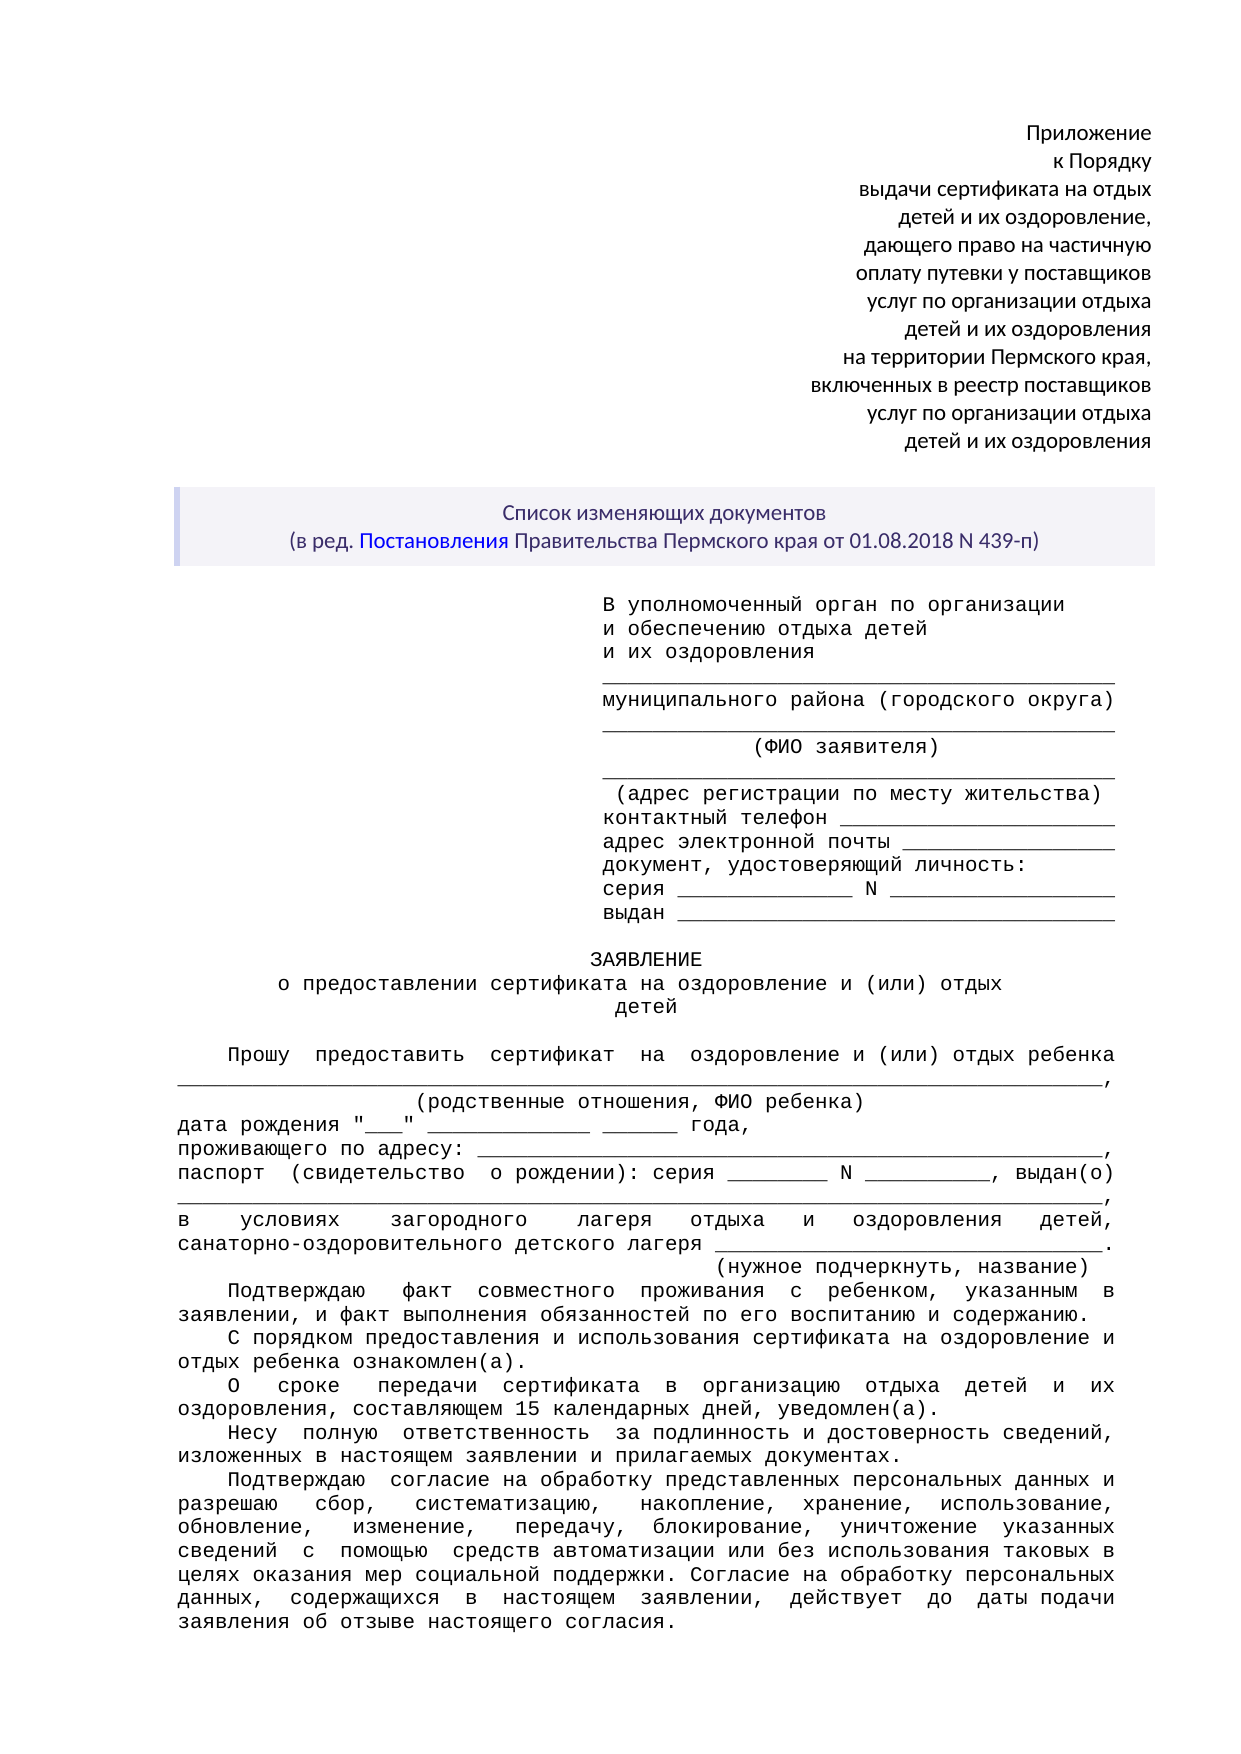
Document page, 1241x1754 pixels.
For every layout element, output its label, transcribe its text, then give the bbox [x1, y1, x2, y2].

text данных, содержащихся в настоящем заявлении, действует до даты подачи [177, 1587, 1152, 1611]
text в условиях загородного лагеря отдыха и оздоровления детей, [177, 1209, 1152, 1233]
text С порядком предоставления и использования сертификата на оздоровление и [177, 1327, 1152, 1351]
text проживающего по адресу: __________________________________________________, [177, 1138, 1152, 1162]
text Подтверждаю согласие на обработку представленных персональных данных и [177, 1469, 1152, 1493]
text услуг по организации отдыха [177, 398, 1152, 426]
text выдан ___________________________________ [177, 902, 1152, 925]
text О сроке передачи сертификата в организацию отдыха детей и их [177, 1374, 1152, 1398]
text В уполномоченный орган по организации [177, 594, 1152, 618]
text _________________________________________ [177, 760, 1152, 783]
text _________________________________________ [177, 712, 1152, 736]
text разрешаю сбор, систематизацию, накопление, хранение, использование, [177, 1493, 1152, 1516]
text заявлении, и факт выполнения обязанностей по его воспитанию и содержанию. [177, 1304, 1152, 1327]
text _________________________________________ [177, 665, 1152, 689]
text (нужное подчеркнуть, название) [177, 1256, 1152, 1280]
text сведений с помощью средств автоматизации или без использования таковых в [177, 1540, 1152, 1564]
text __________________________________________________________________________, [177, 1185, 1152, 1209]
text обновление, изменение, передачу, блокирование, уничтожение указанных [177, 1516, 1152, 1540]
text детей и их оздоровление, [177, 202, 1152, 230]
table_header Список изменяющих документов (в ред. Постановления Правительства Пермского края от 01.08.2018 N 439-п) [180, 487, 1149, 566]
text контактный телефон ______________________ [177, 807, 1152, 831]
text к Порядку [177, 146, 1152, 174]
text Подтверждаю факт совместного проживания с ребенком, указанным в [177, 1280, 1152, 1304]
text серия ______________ N __________________ [177, 878, 1152, 902]
text документ, удостоверяющий личность: [177, 854, 1152, 878]
text паспорт (свидетельство о рождении): серия ________ N __________, выдан(о) [177, 1162, 1152, 1185]
text ЗАЯВЛЕНИЕ [177, 949, 1152, 973]
text о предоставлении сертификата на оздоровление и (или) отдых [177, 973, 1152, 996]
text __________________________________________________________________________, [177, 1067, 1152, 1091]
text изложенных в настоящем заявлении и прилагаемых документах. [177, 1446, 1152, 1469]
text детей [177, 996, 1152, 1020]
text адрес электронной почты _________________ [177, 831, 1152, 854]
text на территории Пермского края, [177, 342, 1152, 370]
text выдачи сертификата на отдых [177, 174, 1152, 202]
text дающего право на частичную [177, 230, 1152, 258]
text и их оздоровления [177, 642, 1152, 665]
text муниципального района (городского округа) [177, 689, 1152, 712]
text Прошу предоставить сертификат на оздоровление и (или) отдых ребенка [177, 1043, 1152, 1067]
text Несу полную ответственность за подлинность и достоверность сведений, [177, 1422, 1152, 1446]
text оплату путевки у поставщиков [177, 258, 1152, 286]
text дата рождения "___" _____________ ______ года, [177, 1114, 1152, 1138]
text включенных в реестр поставщиков [177, 370, 1152, 398]
text (адрес регистрации по месту жительства) [177, 783, 1152, 807]
text услуг по организации отдыха [177, 286, 1152, 314]
text и обеспечению отдыха детей [177, 618, 1152, 642]
text (ФИО заявителя) [177, 736, 1152, 760]
text отдых ребенка ознакомлен(а). [177, 1351, 1152, 1374]
text целях оказания мер социальной поддержки. Согласие на обработку персональных [177, 1564, 1152, 1587]
text оздоровления, составляющем 15 календарных дней, уведомлен(а). [177, 1398, 1152, 1422]
text заявления об отзыве настоящего согласия. [177, 1611, 1152, 1635]
text (родственные отношения, ФИО ребенка) [177, 1091, 1152, 1114]
text санаторно-оздоровительного детского лагеря _______________________________. [177, 1233, 1152, 1256]
text Приложение [177, 118, 1152, 146]
text детей и их оздоровления [177, 314, 1152, 342]
text детей и их оздоровления [177, 426, 1152, 454]
